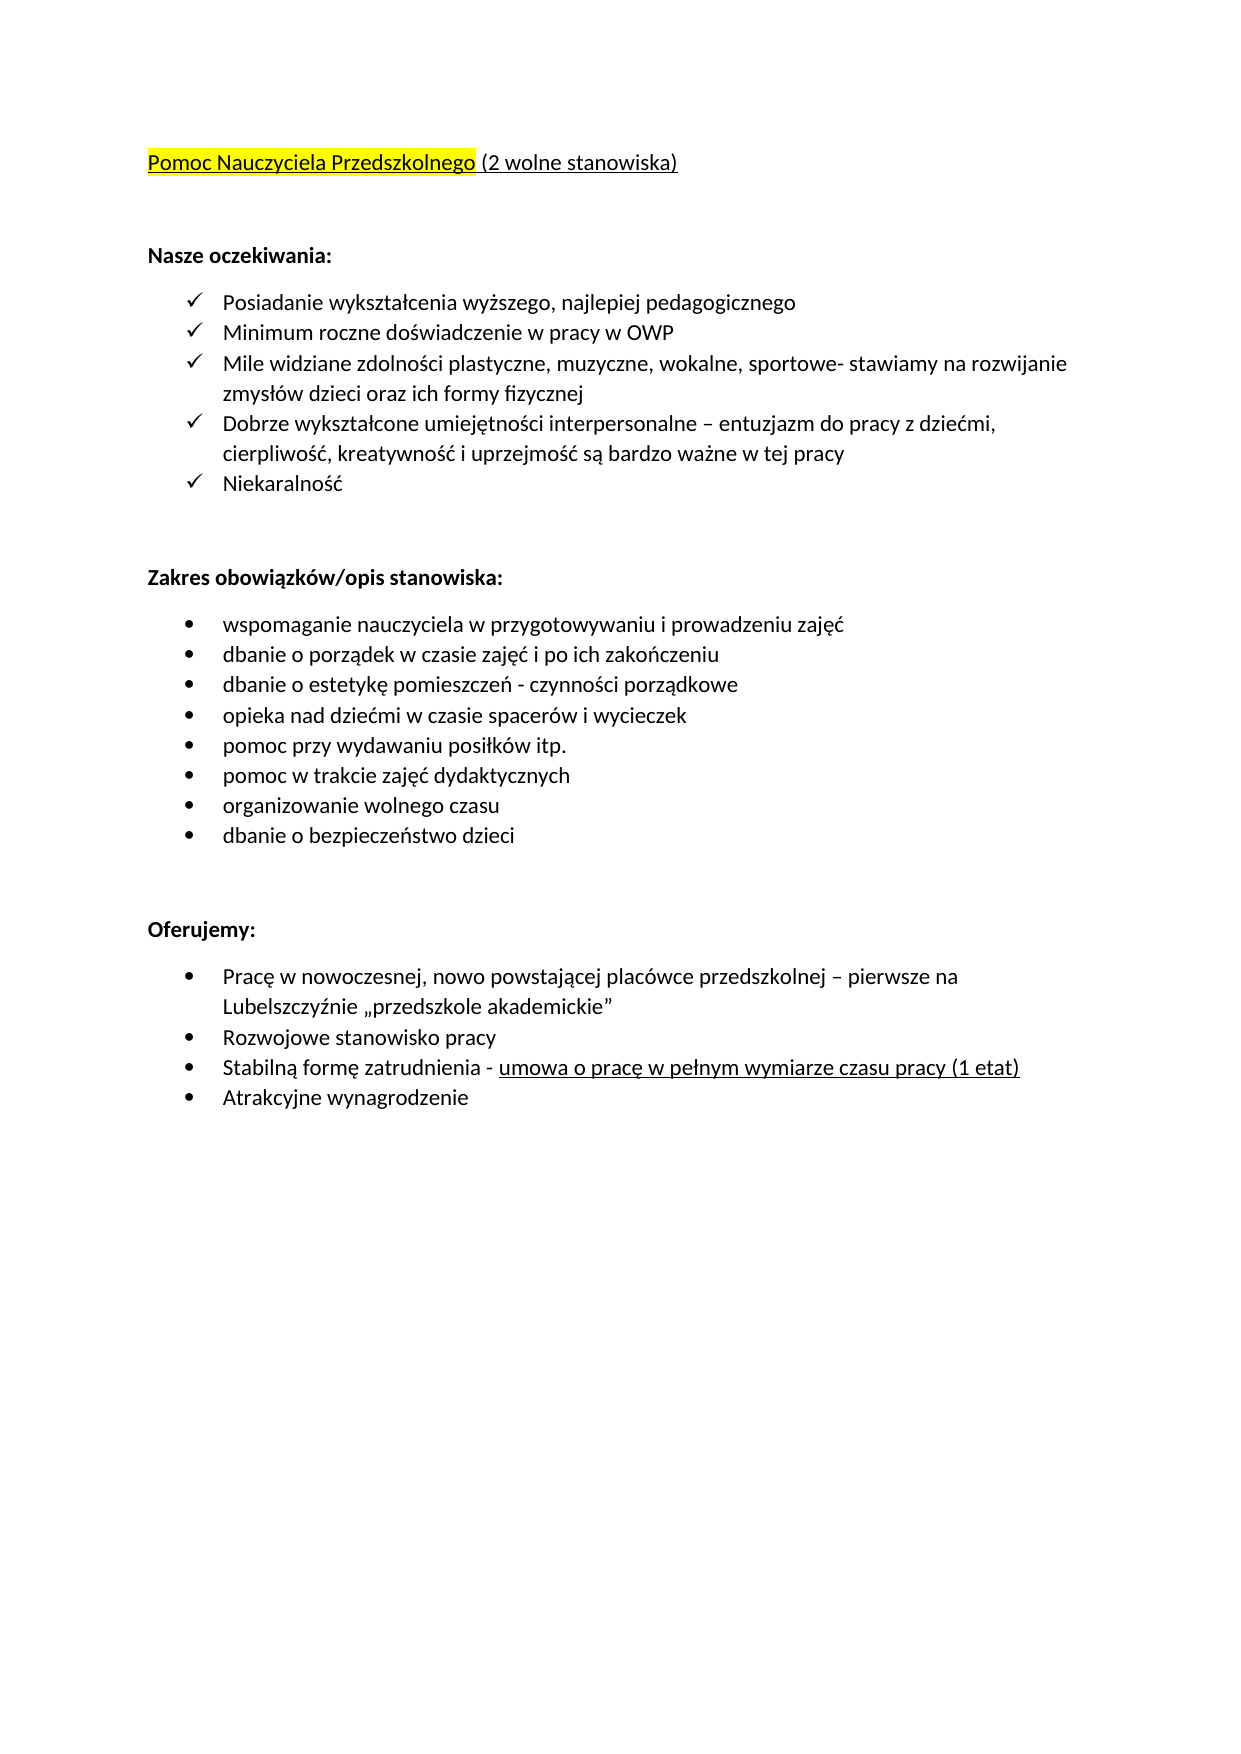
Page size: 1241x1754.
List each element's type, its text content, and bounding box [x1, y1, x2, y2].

list dbanie o bezpieczeństwo dzieci [185, 822, 1093, 849]
text Pomoc Nauczyciela Przedszkolnego (2 wolne stanowiska) [476, 148, 1093, 176]
list Rozwojowe stanowisko pracy [185, 1023, 1093, 1051]
text Oferujemy: [148, 915, 1093, 943]
list pomoc w trakcie zajęć dydaktycznych [185, 761, 1093, 789]
list organizowanie wolnego czasu [185, 791, 1093, 819]
list Pracę w nowoczesnej, nowo powstającej placówce przedszkolnej – pierwsze na Lubelszczyźnie „przedszkole akademickie” [185, 962, 1093, 1020]
list Stabilną formę zatrudnienia - umowa o pracę w pełnym wymiarze czasu pracy (1 etat) [185, 1053, 1093, 1081]
list Minimum roczne doświadczenie w pracy w OWP [185, 318, 1093, 346]
list pomoc przy wydawaniu posiłków itp. [185, 731, 1093, 759]
text Zakres obowiązków/opis stanowiska: [148, 563, 1093, 591]
list Niekaralność [185, 469, 1093, 497]
list dbanie o estetykę pomieszczeń - czynności porządkowe [185, 671, 1093, 698]
list Atrakcyjne wynagrodzenie [185, 1083, 1093, 1111]
list Posiadanie wykształcenia wyższego, najlepiej pedagogicznego [185, 288, 1093, 316]
list Dobrze wykształcone umiejętności interpersonalne – entuzjazm do pracy z dziećmi, cierpliwość, kreatywność i uprzejmość są bardzo ważne w tej pracy [185, 409, 1093, 467]
list wspomaganie nauczyciela w przygotowywaniu i prowadzeniu zajęć [185, 610, 1093, 638]
list opieka nad dziećmi w czasie spacerów i wycieczek [185, 701, 1093, 729]
text Nasze oczekiwania: [148, 241, 1093, 269]
list Mile widziane zdolności plastyczne, muzyczne, wokalne, sportowe- stawiamy na rozwijanie zmysłów dzieci oraz ich formy fizycznej [185, 349, 1093, 407]
list dbanie o porządek w czasie zajęć i po ich zakończeniu [185, 640, 1093, 668]
